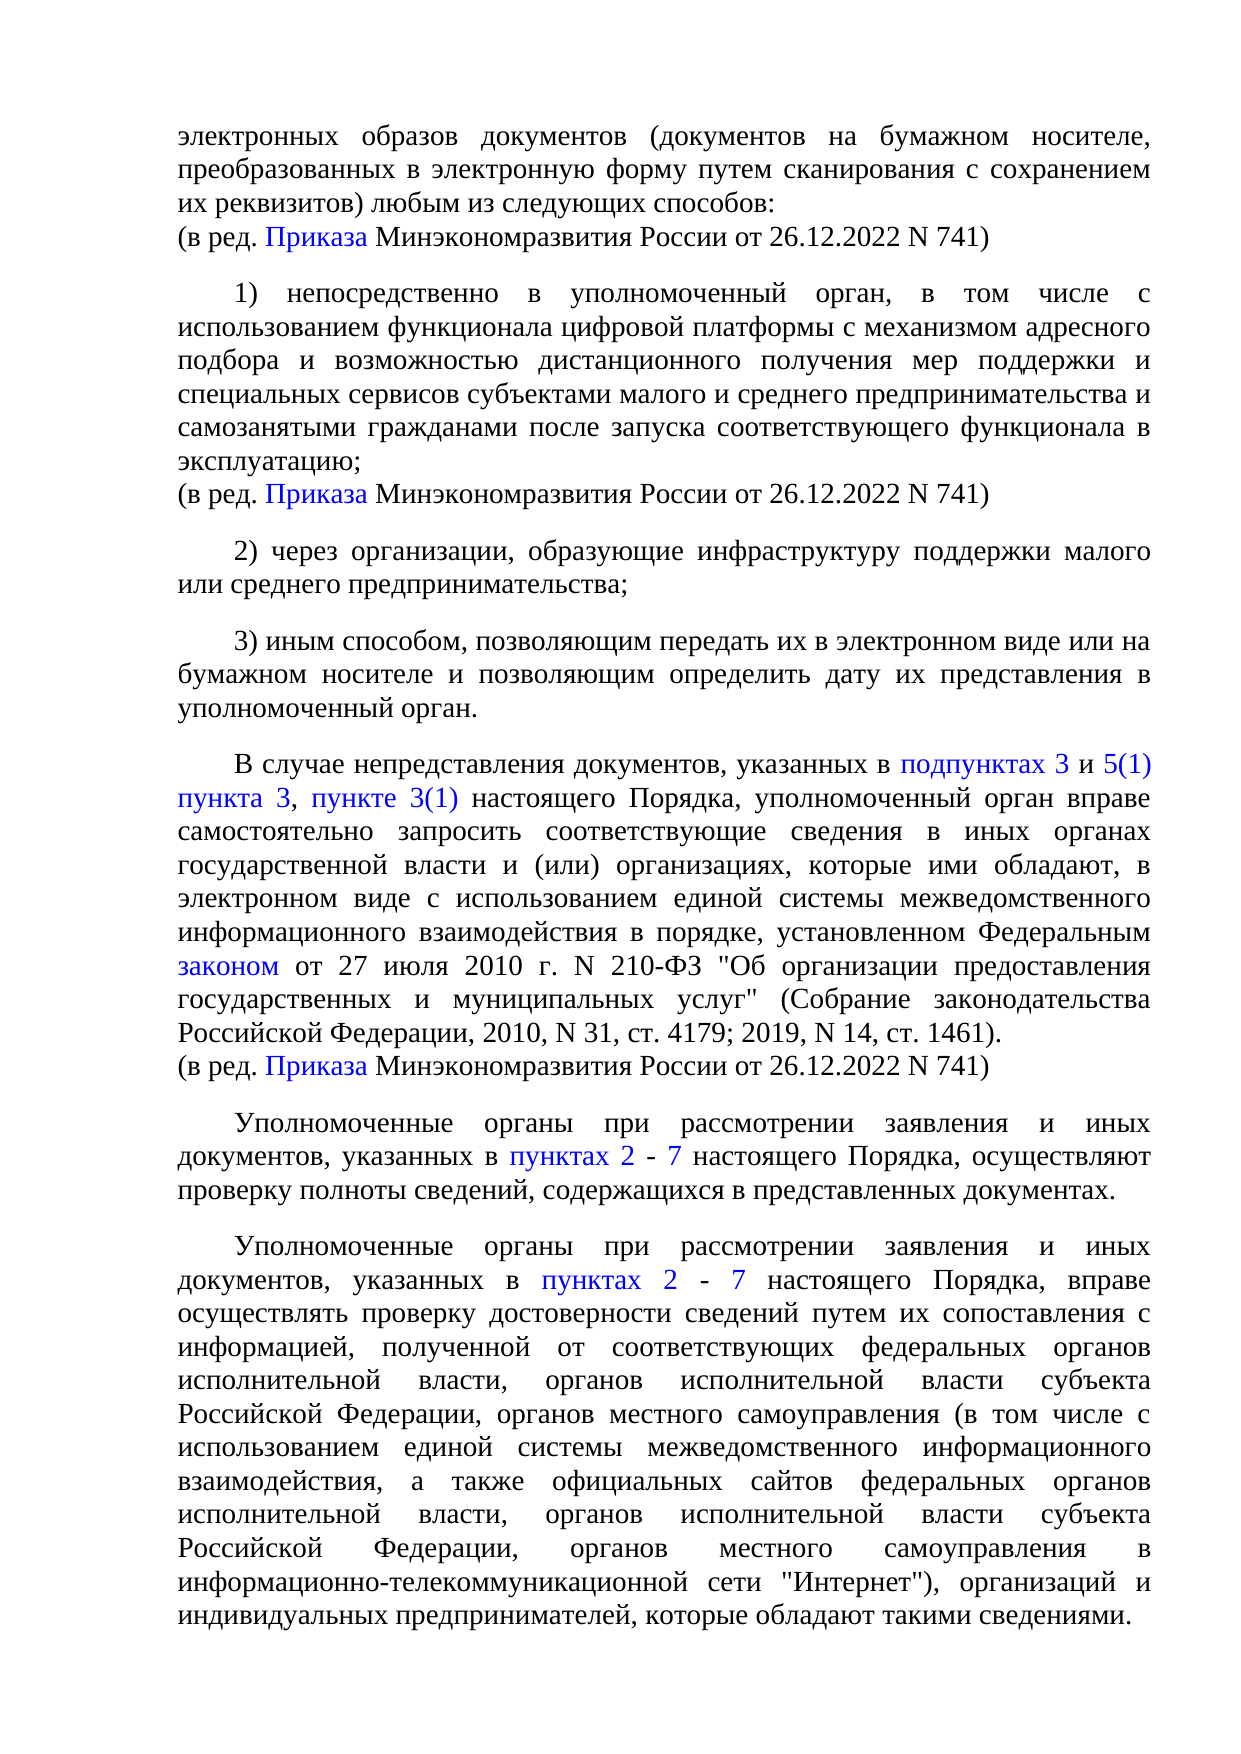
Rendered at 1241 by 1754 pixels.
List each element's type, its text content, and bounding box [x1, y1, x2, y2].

text (в ред. Приказа Минэкономразвития России от 26.12.2022 N 741) [177, 476, 1152, 510]
text В случае непредставления документов, указанных в подпунктах 3 и 5(1) пункта 3, пункте 3(1) настоящего Порядка, уполномоченный орган вправе самостоятельно запросить соответствующие сведения в иных органах государственной власти и (или) организациях, которые ими обладают, в электронном виде с использованием единой системы межведомственного информационного взаимодействия в порядке, установленном Федеральным законом от 27 июля 2010 г. N 210-ФЗ "Об организации предоставления государственных и муниципальных услуг" (Собрание законодательства Российской Федерации, 2010, N 31, ст. 4179; 2019, N 14, ст. 1461). [177, 746, 1152, 1048]
text Уполномоченные органы при рассмотрении заявления и иных документов, указанных в пунктах 2 - 7 настоящего Порядка, осуществляют проверку полноты сведений, содержащихся в представленных документах. [177, 1105, 1152, 1205]
text 3) иным способом, позволяющим передать их в электронном виде или на бумажном носителе и позволяющим определить дату их представления в уполномоченный орган. [177, 623, 1152, 723]
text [177, 118, 1152, 219]
text Уполномоченные органы при рассмотрении заявления и иных документов, указанных в пунктах 2 - 7 настоящего Порядка, вправе осуществлять проверку достоверности сведений путем их сопоставления с информацией, полученной от соответствующих федеральных органов исполнительной власти, органов исполнительной власти субъекта Российской Федерации, органов местного самоуправления (в том числе с использованием единой системы межведомственного информационного взаимодействия, а также официальных сайтов федеральных органов исполнительной власти, органов исполнительной власти субъекта Российской Федерации, органов местного самоуправления в информационно-телекоммуникационной сети "Интернет"), организаций и индивидуальных предпринимателей, которые обладают такими сведениями. [177, 1228, 1152, 1631]
text 2) через организации, образующие инфраструктуру поддержки малого или среднего предпринимательства; [177, 533, 1152, 600]
text (в ред. Приказа Минэкономразвития России от 26.12.2022 N 741) [177, 219, 1152, 252]
text (в ред. Приказа Минэкономразвития России от 26.12.2022 N 741) [177, 1048, 1152, 1082]
text 1) непосредственно в уполномоченный орган, в том числе с использованием функционала цифровой платформы с механизмом адресного подбора и возможностью дистанционного получения мер поддержки и специальных сервисов субъектами малого и среднего предпринимательства и самозанятыми гражданами после запуска соответствующего функционала в эксплуатацию; [177, 275, 1152, 476]
